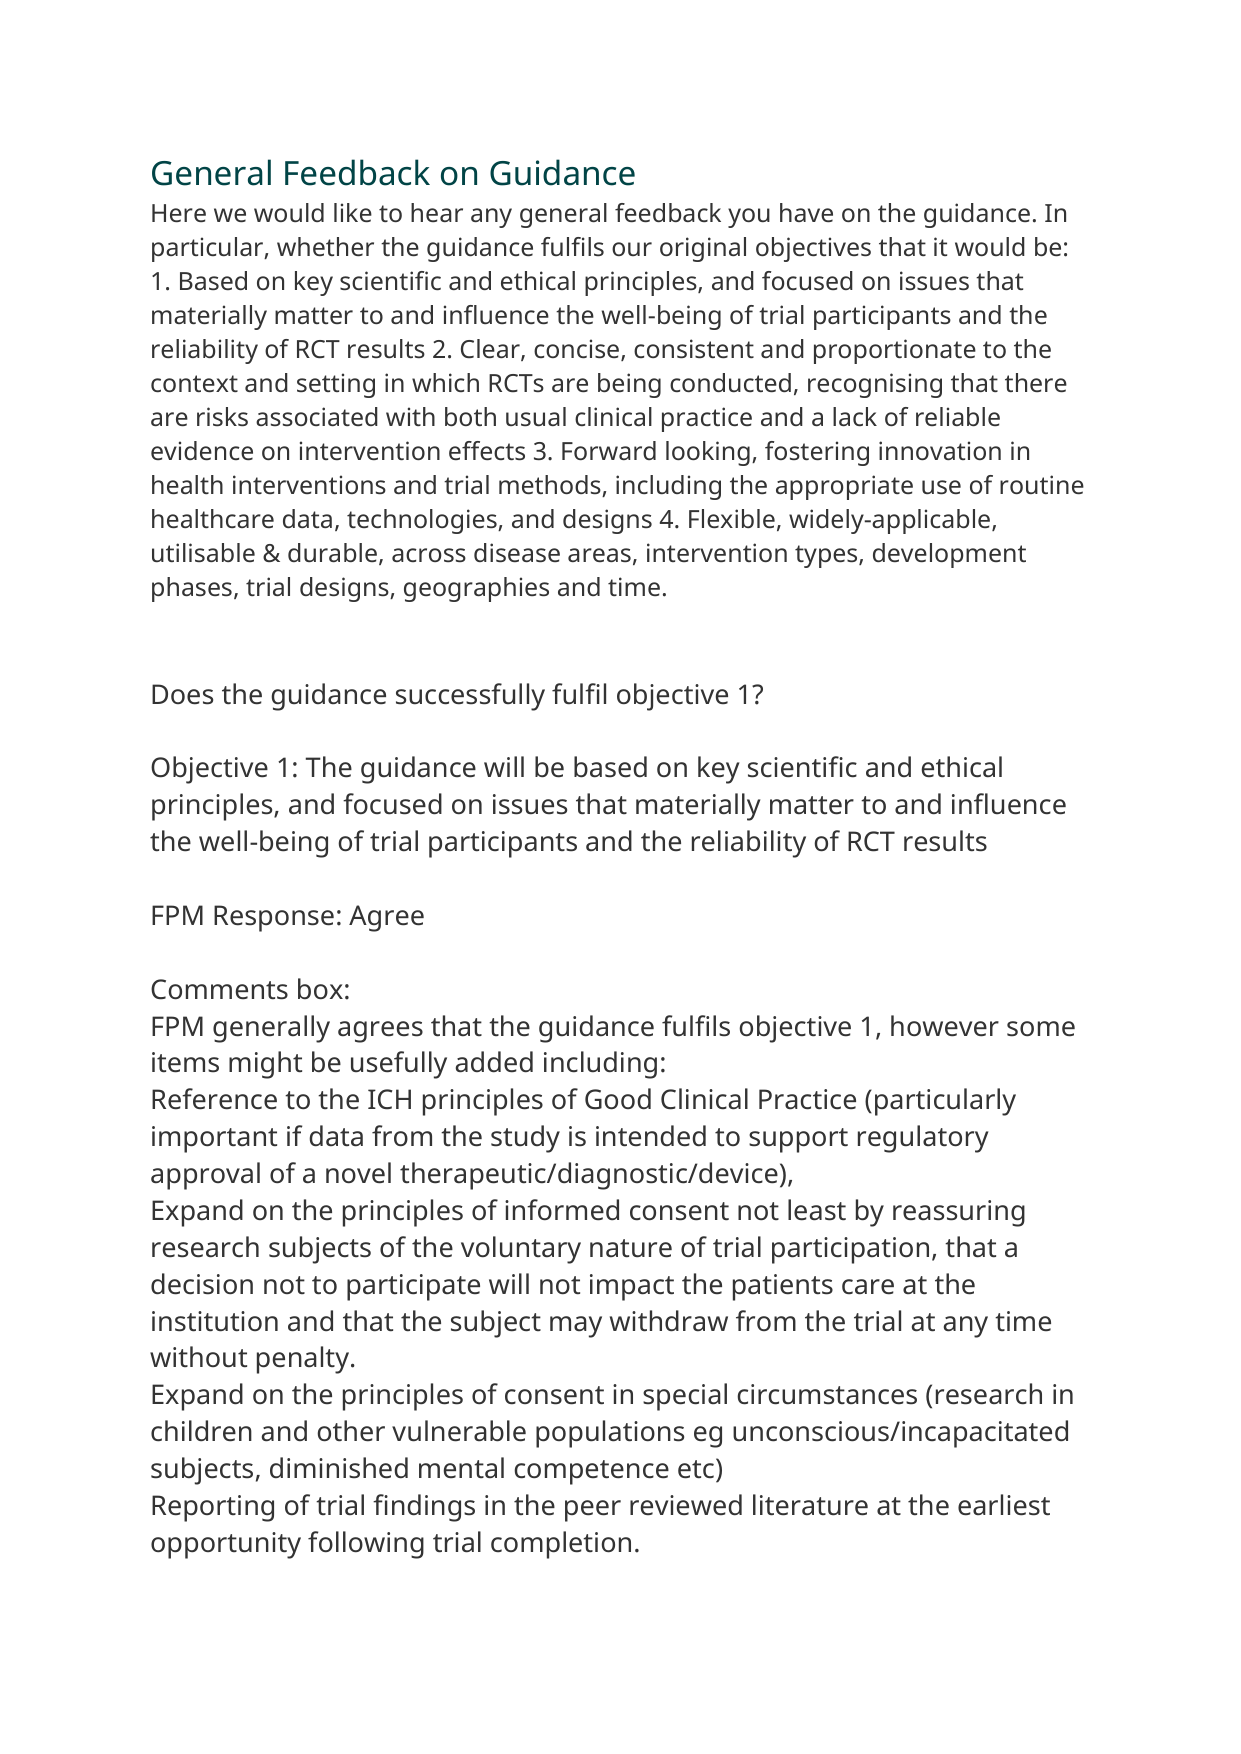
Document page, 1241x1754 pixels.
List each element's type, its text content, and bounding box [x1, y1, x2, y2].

text Objective 1: The guidance will be based on key scientific and ethical principles, and focused on issues that materially matter to and influence the well-being of trial participants and the reliability of RCT results [150, 749, 1090, 859]
text Reference to the ICH principles of Good Clinical Practice (particularly important if data from the study is intended to support regulatory approval of a novel therapeutic/diagnostic/device), [150, 1081, 1090, 1191]
text Does the guidance successfully fulfil objective 1? [150, 675, 1090, 712]
text FPM Response: Agree [150, 896, 1090, 933]
text Comments box: [150, 970, 1090, 1007]
text Expand on the principles of consent in special circumstances (research in children and other vulnerable populations eg unconscious/incapacitated subjects, diminished mental competence etc) [150, 1376, 1090, 1486]
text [150, 1486, 1090, 1560]
text Expand on the principles of informed consent not least by reassuring research subjects of the voluntary nature of trial participation, that a decision not to participate will not impact the patients care at the institution and that the subject may withdraw from the trial at any time without penalty. [150, 1191, 1090, 1376]
text Here we would like to hear any general feedback you have on the guidance. In particular, whether the guidance fulfils our original objectives that it would be: 1. Based on key scientific and ethical principles, and focused on issues that materially matter to and influence the well-being of trial participants and the reliability of RCT results 2. Clear, concise, consistent and proportionate to the context and setting in which RCTs are being conducted, recognising that there are risks associated with both usual clinical practice and a lack of reliable evidence on intervention effects 3. Forward looking, fostering innovation in health interventions and trial methods, including the appropriate use of routine healthcare data, technologies, and designs 4. Flexible, widely-applicable, utilisable & durable, across disease areas, intervention types, development phases, trial designs, geographies and time. [150, 195, 1090, 604]
text General Feedback on Guidance [150, 150, 1090, 195]
text FPM generally agrees that the guidance fulfils objective 1, however some items might be usefully added including: [150, 1007, 1090, 1081]
